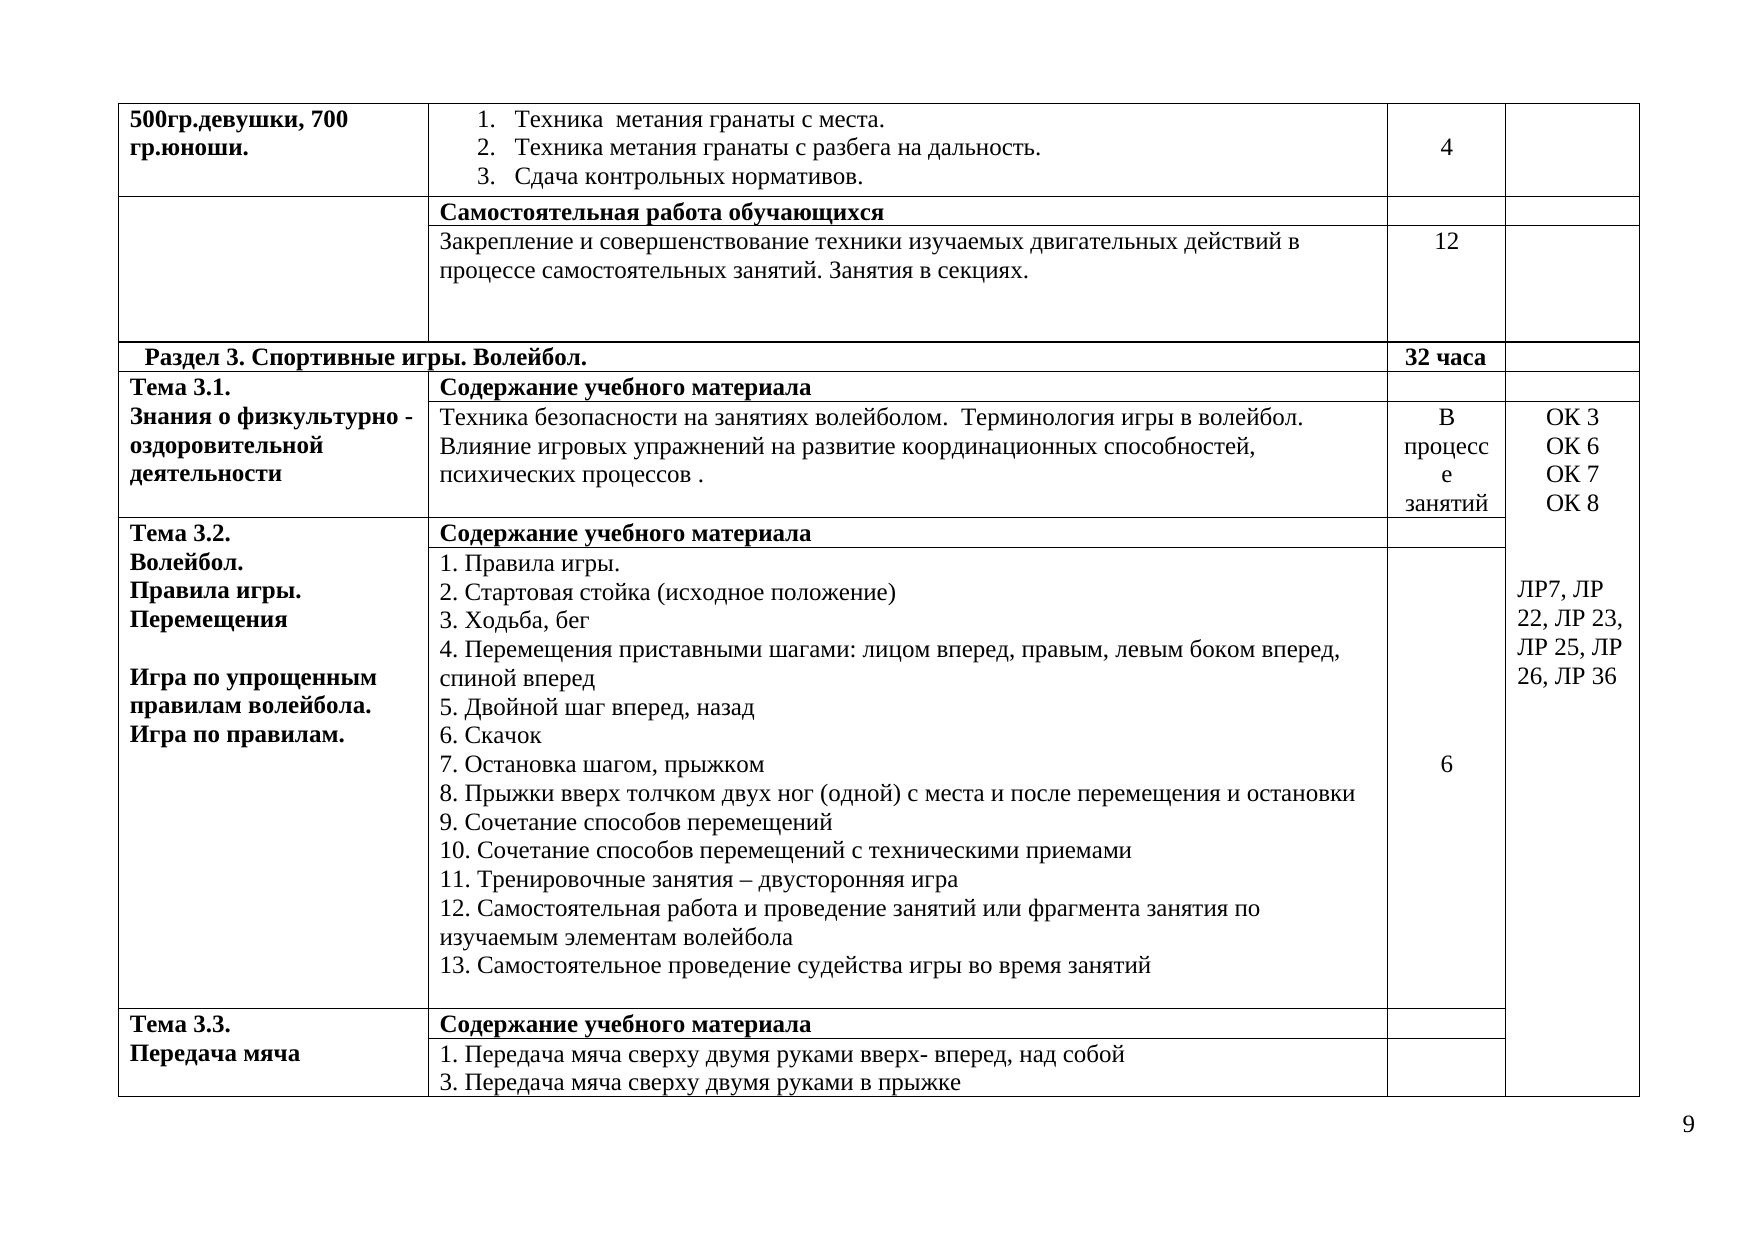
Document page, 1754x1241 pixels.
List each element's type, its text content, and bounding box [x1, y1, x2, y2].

table_cell Содержание учебного материала [429, 1009, 1387, 1038]
table_cell [119, 197, 428, 341]
table_cell 6 [1388, 548, 1505, 1008]
table_cell Закрепление и совершенствование техники изучаемых двигательных действий в процессе самостоятельных занятий. Занятия в секциях. [429, 226, 1387, 341]
table_cell [1388, 1009, 1505, 1038]
table_cell [1388, 518, 1505, 547]
table_cell Тема 3.2. Волейбол. Правила игры. Перемещения Игра по упрощенным правилам волейбола. Игра по правилам. [119, 518, 428, 1008]
table_cell Техника метания гранаты с места. Техника метания гранаты с разбега на дальность. Сдача контрольных нормативов. [429, 104, 1387, 196]
table_cell Содержание учебного материала [429, 372, 1387, 401]
table_cell Содержание учебного материала [429, 518, 1387, 547]
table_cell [119, 104, 428, 196]
table_cell [1506, 197, 1639, 225]
table_cell [1388, 372, 1505, 401]
table_cell Тема 3.1. Знания о физкультурно - оздоровительной деятельности [119, 372, 428, 517]
table_cell 32 часа [1388, 343, 1505, 371]
table_cell 12 [1388, 226, 1505, 341]
table_cell [1506, 343, 1639, 371]
table_cell Техника безопасности на занятиях волейболом. Терминология игры в волейбол. Влияние игровых упражнений на развитие координационных способностей, психических процессов . [429, 402, 1387, 517]
table_cell В процессе занятий [1388, 402, 1505, 517]
table_cell Тема 3.3. Передача мяча [119, 1009, 428, 1096]
table_cell [1506, 226, 1639, 341]
table_cell 4 [1388, 104, 1505, 196]
table_cell [1388, 197, 1505, 225]
table_cell Раздел 3. Спортивные игры. Волейбол. [119, 343, 1387, 371]
table_cell ОК 3 ОК 6 ОК 7 ОК 8 ЛР7, ЛР 22, ЛР 23, ЛР 25, ЛР 26, ЛР 36 [1506, 402, 1639, 1096]
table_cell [429, 1039, 1387, 1096]
table_cell 1. Правила игры. 2. Стартовая стойка (исходное положение) 3. Ходьба, бег 4. Перемещения приставными шагами: лицом вперед, правым, левым боком вперед, спиной вперед 5. Двойной шаг вперед, назад 6. Скачок 7. Остановка шагом, прыжком 8. Прыжки вверх толчком двух ног (одной) с места и после перемещения и остановки 9. Сочетание способов перемещений 10. Сочетание способов перемещений с техническими приемами 11. Тренировочные занятия – двусторонняя игра 12. Самостоятельная работа и проведение занятий или фрагмента занятия по изучаемым элементам волейбола 13. Самостоятельное проведение судейства игры во время занятий [429, 548, 1387, 1008]
table_cell Самостоятельная работа обучающихся [429, 197, 1387, 225]
table_cell 8 [1388, 1039, 1505, 1096]
table_cell [1506, 372, 1639, 401]
